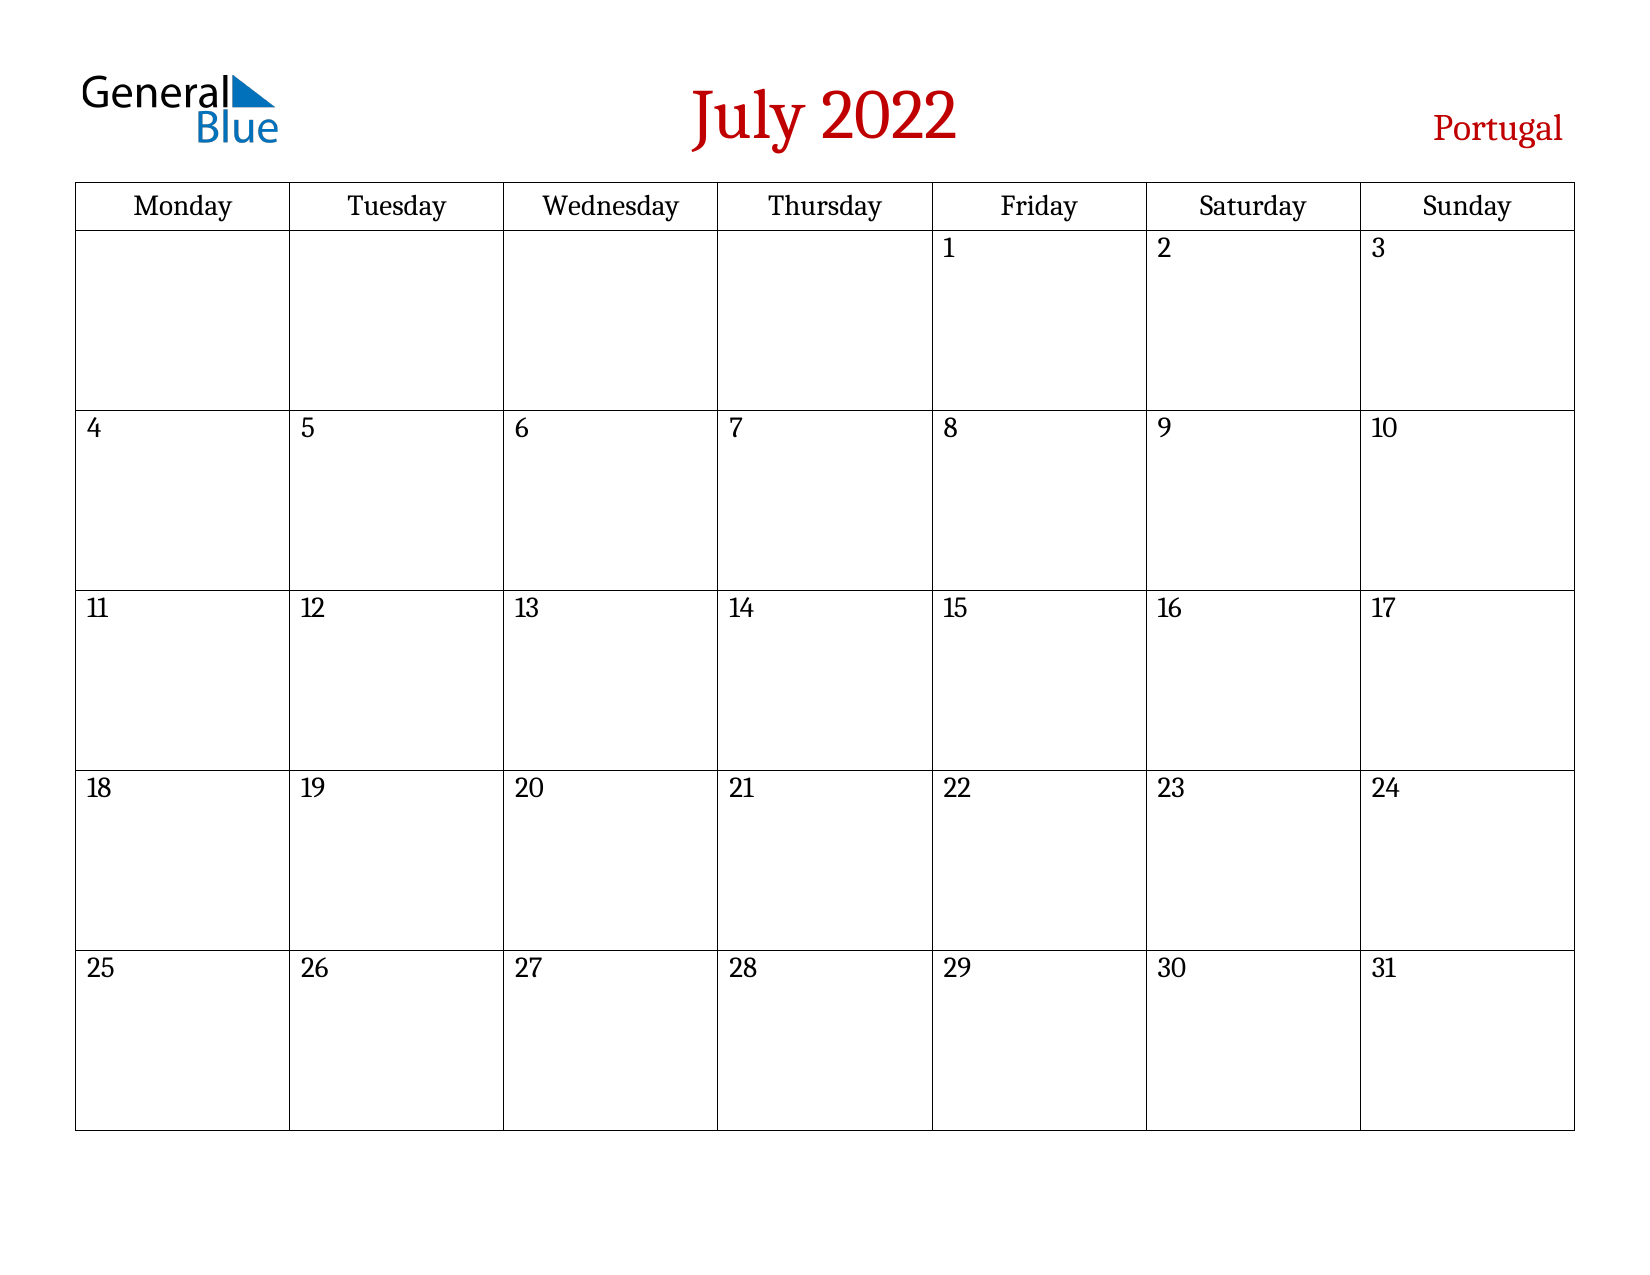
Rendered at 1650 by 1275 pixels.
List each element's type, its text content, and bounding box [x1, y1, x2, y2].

table_cell 11 [76, 591, 289, 625]
table_cell [76, 265, 289, 410]
table_cell [504, 445, 717, 590]
table_cell 31 [1361, 951, 1574, 985]
table_cell [718, 265, 932, 410]
table_cell 16 [1147, 591, 1360, 625]
table_cell [76, 231, 289, 264]
table_cell 1 [933, 231, 1146, 264]
table_cell 4 [76, 411, 289, 444]
table_cell [1361, 265, 1574, 410]
table_cell 22 [933, 771, 1146, 805]
table_cell [718, 805, 932, 950]
table_cell 17 [1361, 591, 1574, 625]
table_cell [1361, 445, 1574, 590]
picture [82, 75, 278, 143]
table_cell [290, 805, 503, 950]
table_cell [504, 625, 717, 770]
table_cell 29 [933, 951, 1146, 985]
table_cell Tuesday [290, 183, 503, 230]
table_cell 6 [504, 411, 717, 444]
table_cell [933, 445, 1146, 590]
table_cell [718, 445, 932, 590]
table_cell [76, 985, 289, 1130]
table_cell Thursday [718, 183, 932, 230]
table_cell [1361, 805, 1574, 950]
table_cell [76, 445, 289, 590]
table_cell 12 [290, 591, 503, 625]
table_cell Wednesday [504, 183, 717, 230]
table_cell [1147, 445, 1360, 590]
table_cell Monday [76, 183, 289, 230]
table_cell 25 [76, 951, 289, 985]
table_cell 28 [718, 951, 932, 985]
table_cell 10 [1361, 411, 1574, 444]
table_cell 30 [1147, 951, 1360, 985]
table_cell 19 [290, 771, 503, 805]
table_cell 24 [1361, 771, 1574, 805]
table_cell [290, 985, 503, 1130]
table_cell 3 [1361, 231, 1574, 264]
table_cell [718, 625, 932, 770]
table_cell [1147, 265, 1360, 410]
table_cell [933, 985, 1146, 1130]
table_cell [76, 805, 289, 950]
table_cell Friday [933, 183, 1146, 230]
table_cell 7 [718, 411, 932, 444]
table_cell [1361, 625, 1574, 770]
table_cell [933, 625, 1146, 770]
table_cell 2 [1147, 231, 1360, 264]
table_cell 18 [76, 771, 289, 805]
table_cell 27 [504, 951, 717, 985]
table_cell [718, 985, 932, 1130]
table_header Portugal [1146, 75, 1574, 182]
table_cell [504, 985, 717, 1130]
table_cell [504, 231, 717, 264]
table_cell [1147, 985, 1360, 1130]
table_cell 15 [933, 591, 1146, 625]
table_cell Sunday [1361, 183, 1574, 230]
table_cell [504, 805, 717, 950]
table_cell 21 [718, 771, 932, 805]
table_cell 14 [718, 591, 932, 625]
table_cell [76, 625, 289, 770]
table_header [76, 75, 503, 182]
table_header July 2022 [504, 75, 1146, 182]
table_cell [290, 445, 503, 590]
table_cell [1147, 625, 1360, 770]
table_cell Saturday [1147, 183, 1360, 230]
table_cell [1361, 985, 1574, 1130]
table_cell 9 [1147, 411, 1360, 444]
table_cell [290, 625, 503, 770]
table_cell 5 [290, 411, 503, 444]
table_cell 20 [504, 771, 717, 805]
table_cell [290, 231, 503, 264]
table_cell 26 [290, 951, 503, 985]
table_cell [504, 265, 717, 410]
table_cell [933, 805, 1146, 950]
table_cell 23 [1147, 771, 1360, 805]
table_cell [290, 265, 503, 410]
table_cell 13 [504, 591, 717, 625]
table_cell [718, 231, 932, 264]
table_cell 8 [933, 411, 1146, 444]
table_cell [1147, 805, 1360, 950]
table_cell [933, 265, 1146, 410]
